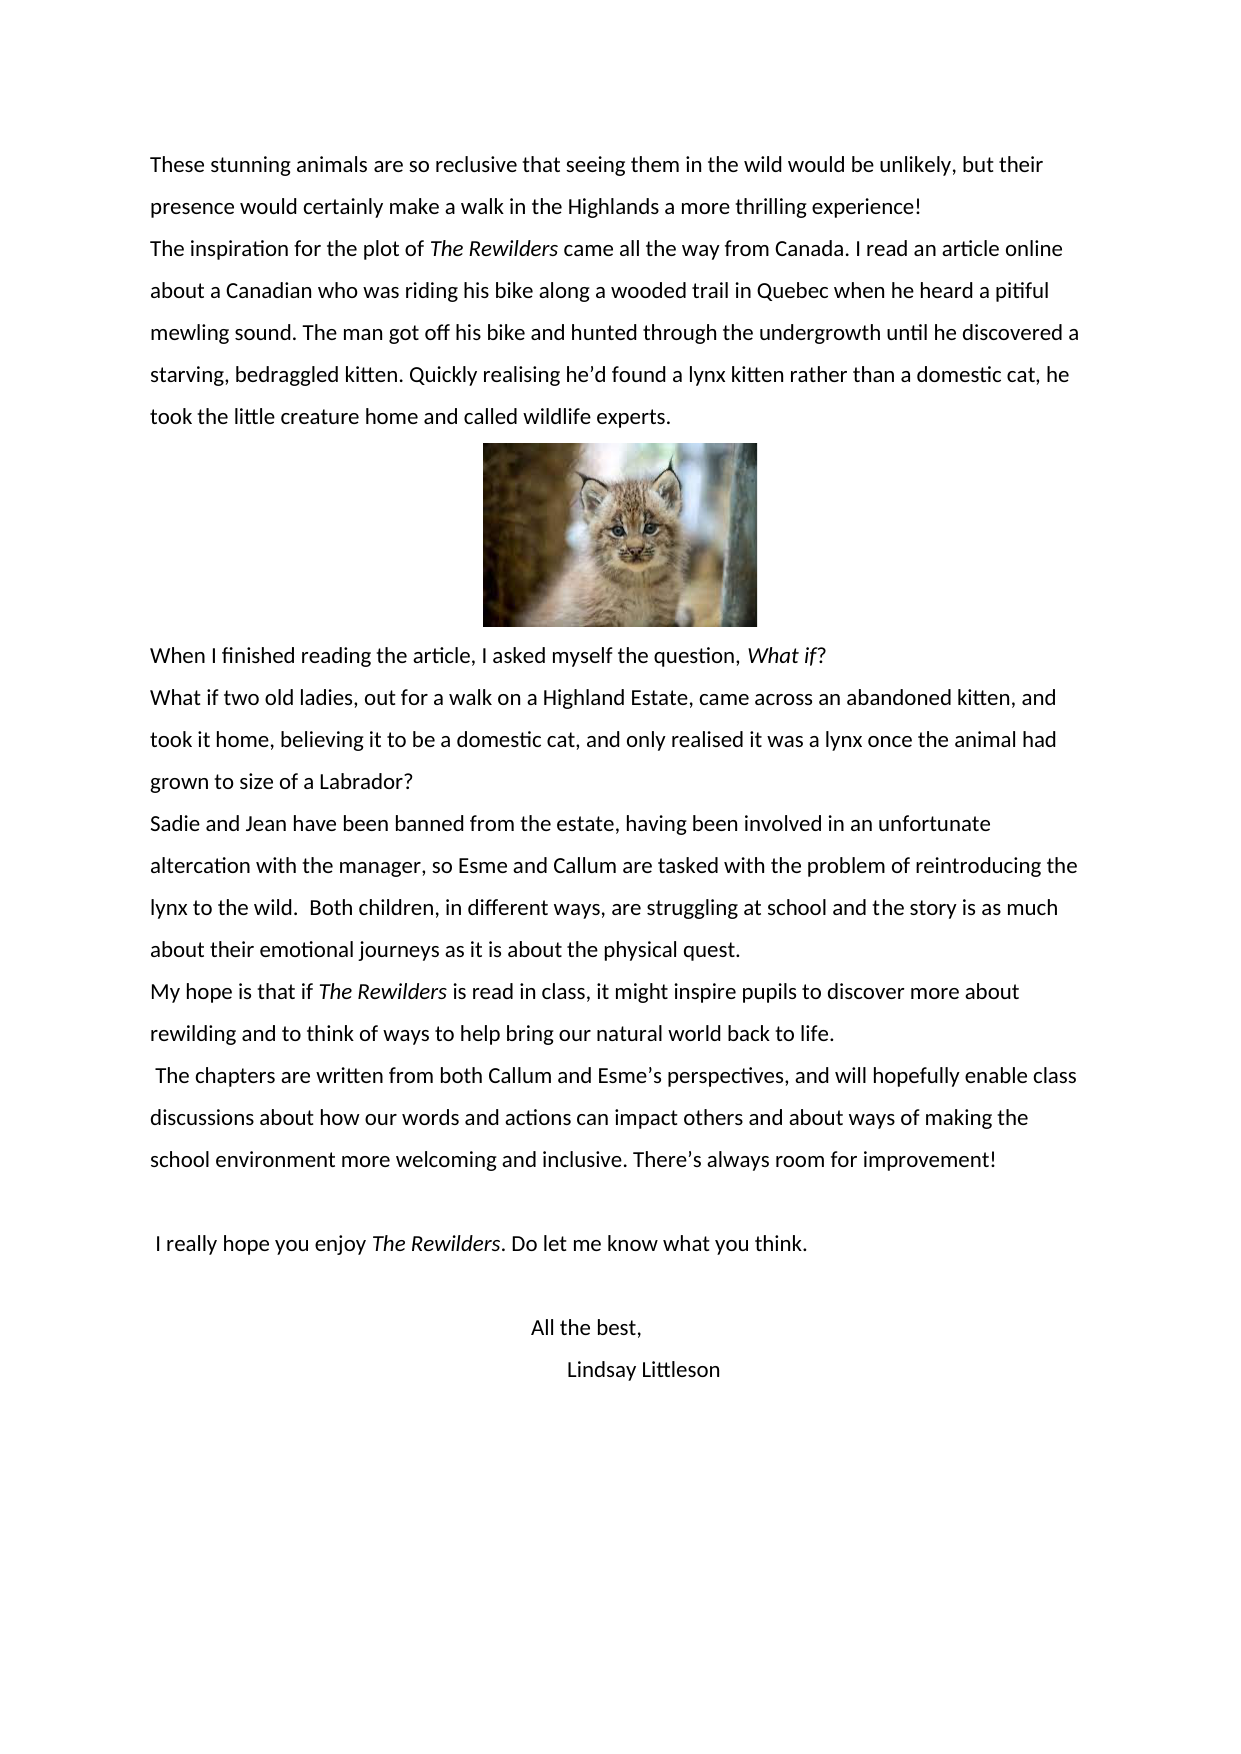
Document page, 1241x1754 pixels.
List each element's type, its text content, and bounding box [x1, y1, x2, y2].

text My hope is that if The Rewilders is read in class, it might inspire pupils to discover more about rewilding and to think of ways to help bring our natural world back to life. [150, 977, 1090, 1047]
text The chapters are written from both Callum and Esme’s perspectives, and will hopefully enable class discussions about how our words and actions can impact others and about ways of making the school environment more welcoming and inclusive. There’s always room for improvement! [150, 1061, 1090, 1173]
text Sadie and Jean have been banned from the estate, having been involved in an unfortunate altercation with the manager, so Esme and Callum are tasked with the problem of reintroducing the lynx to the wild. Both children, in different ways, are struggling at school and the story is as much about their emotional journeys as it is about the physical quest. [150, 809, 1090, 963]
text When I finished reading the article, I asked myself the question, What if? [150, 642, 1090, 669]
text The inspiration for the plot of The Rewilders came all the way from Canada. I read an article online about a Canadian who was riding his bike along a wooded trail in Quebec when he heard a pitiful mewling sound. The man got off his bike and hunted through the undergrowth until he discovered a starving, bedraggled kitten. Quickly realising he’d found a lynx kitten rather than a domestic cat, he took the little creature home and called wildlife experts. [150, 234, 1090, 430]
text These stunning animals are so reclusive that seeing them in the wild would be unlikely, but their presence would certainly make a walk in the Highlands a more thrilling experience! [150, 150, 1090, 220]
text I really hope you enjoy The Rewilders. Do let me know what you think. All the best, Lindsay Littleson [150, 1229, 1090, 1383]
text What if two old ladies, out for a walk on a Highland Estate, came across an abandoned kitten, and took it home, believing it to be a domestic cat, and only realised it was a lynx once the animal had grown to size of a Labrador? [150, 683, 1090, 796]
picture [483, 443, 758, 627]
